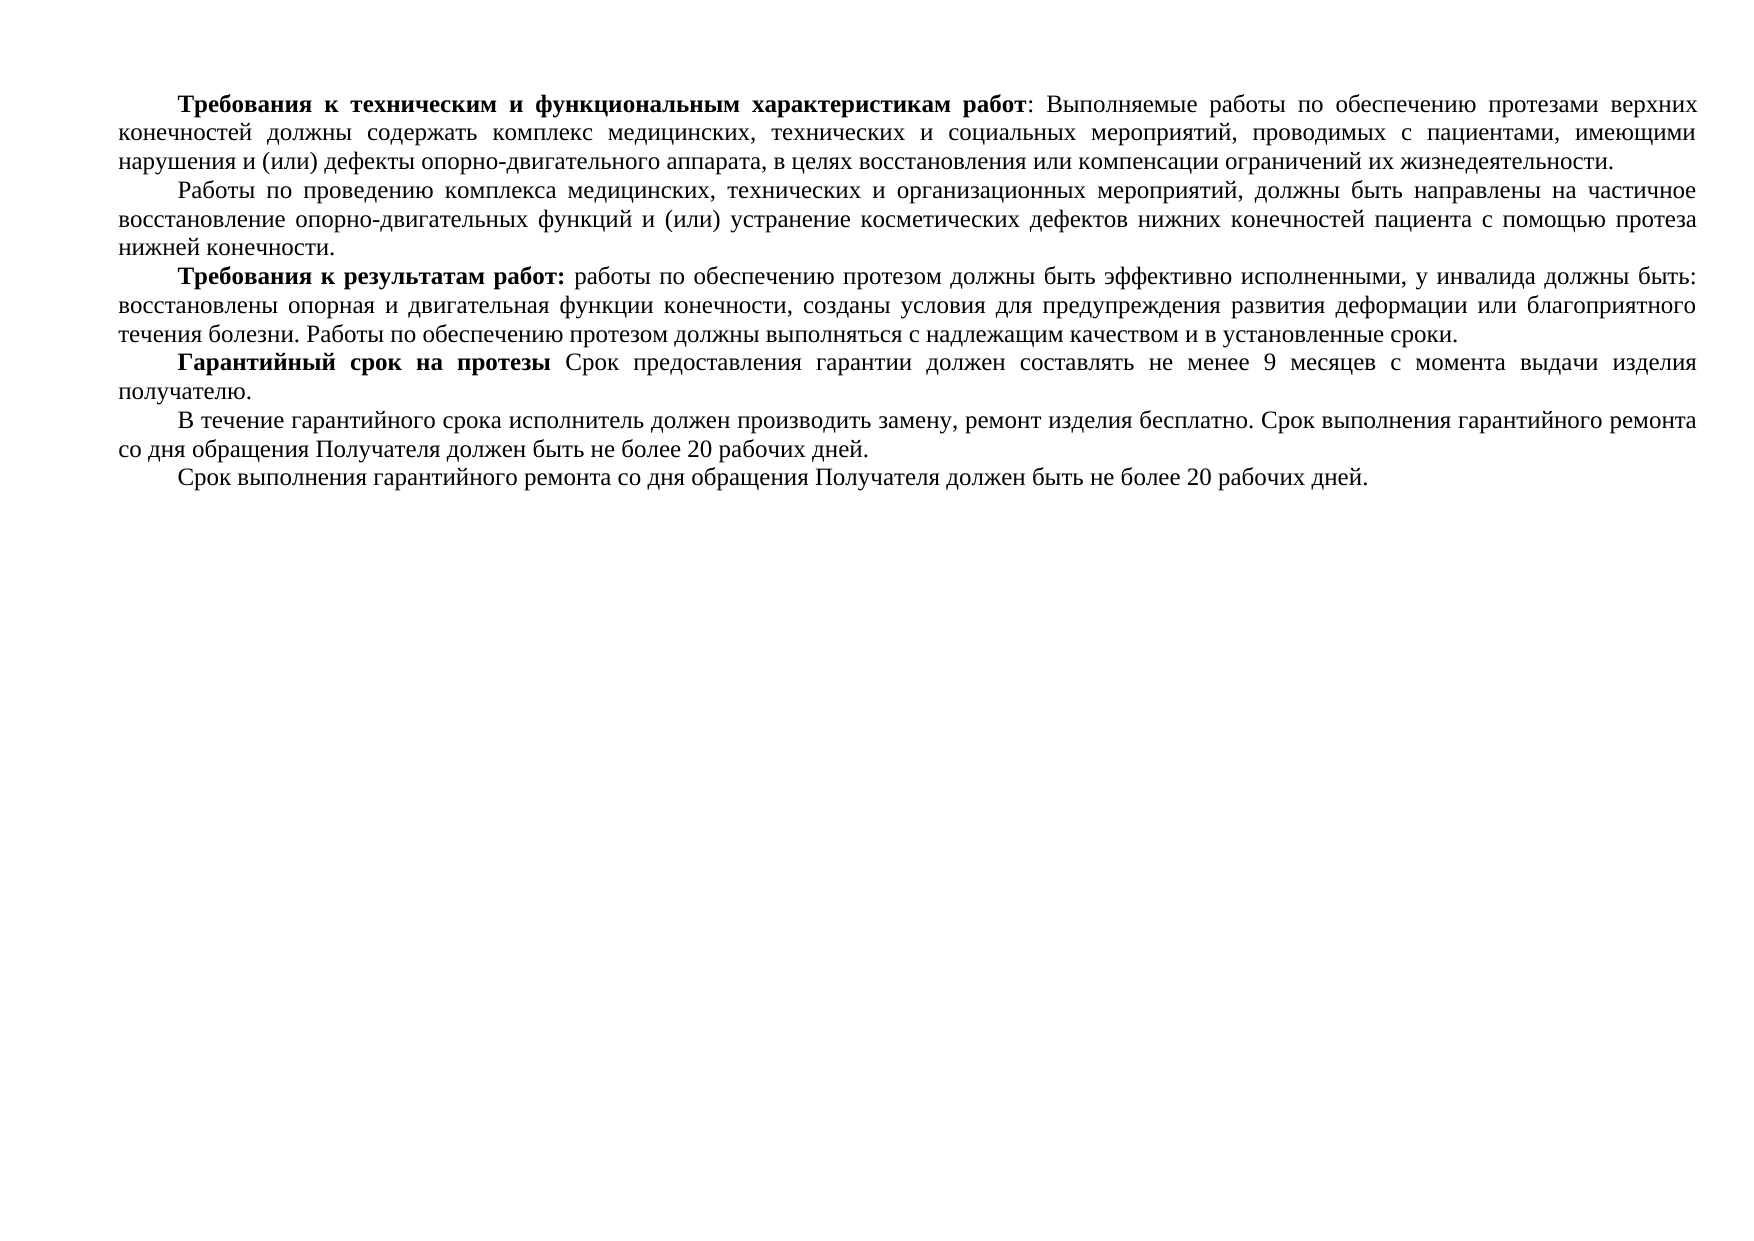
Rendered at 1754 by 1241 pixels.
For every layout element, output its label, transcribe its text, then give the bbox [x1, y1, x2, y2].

text Требования к результатам работ: работы по обеспечению протезом должны быть эффективно исполненными, у инвалида должны быть: восстановлены опорная и двигательная функции конечности, созданы условия для предупреждения развития деформации или благоприятного течения болезни. Работы по обеспечению протезом должны выполняться с надлежащим качеством и в установленные сроки. [118, 261, 1698, 347]
text В течение гарантийного срока исполнитель должен производить замену, ремонт изделия бесплатно. Срок выполнения гарантийного ремонта со дня обращения Получателя должен быть не более 20 рабочих дней. [118, 405, 1698, 462]
text Работы по проведению комплекса медицинских, технических и организационных мероприятий, должны быть направлены на частичное восстановление опорно-двигательных функций и (или) устранение косметических дефектов нижних конечностей пациента с помощью протеза нижней конечности. [118, 175, 1698, 261]
text Срок выполнения гарантийного ремонта со дня обращения Получателя должен быть не более 20 рабочих дней. [118, 462, 1698, 491]
text Гарантийный срок на протезы Срок предоставления гарантии должен составлять не менее 9 месяцев с момента выдачи изделия получателю. [118, 347, 1698, 405]
text Требования к техническим и функциональным характеристикам работ: Выполняемые работы по обеспечению протезами верхних конечностей должны содержать комплекс медицинских, технических и социальных мероприятий, проводимых с пациентами, имеющими нарушения и (или) дефекты опорно-двигательного аппарата, в целях восстановления или компенсации ограничений их жизнедеятельности. [118, 89, 1698, 175]
